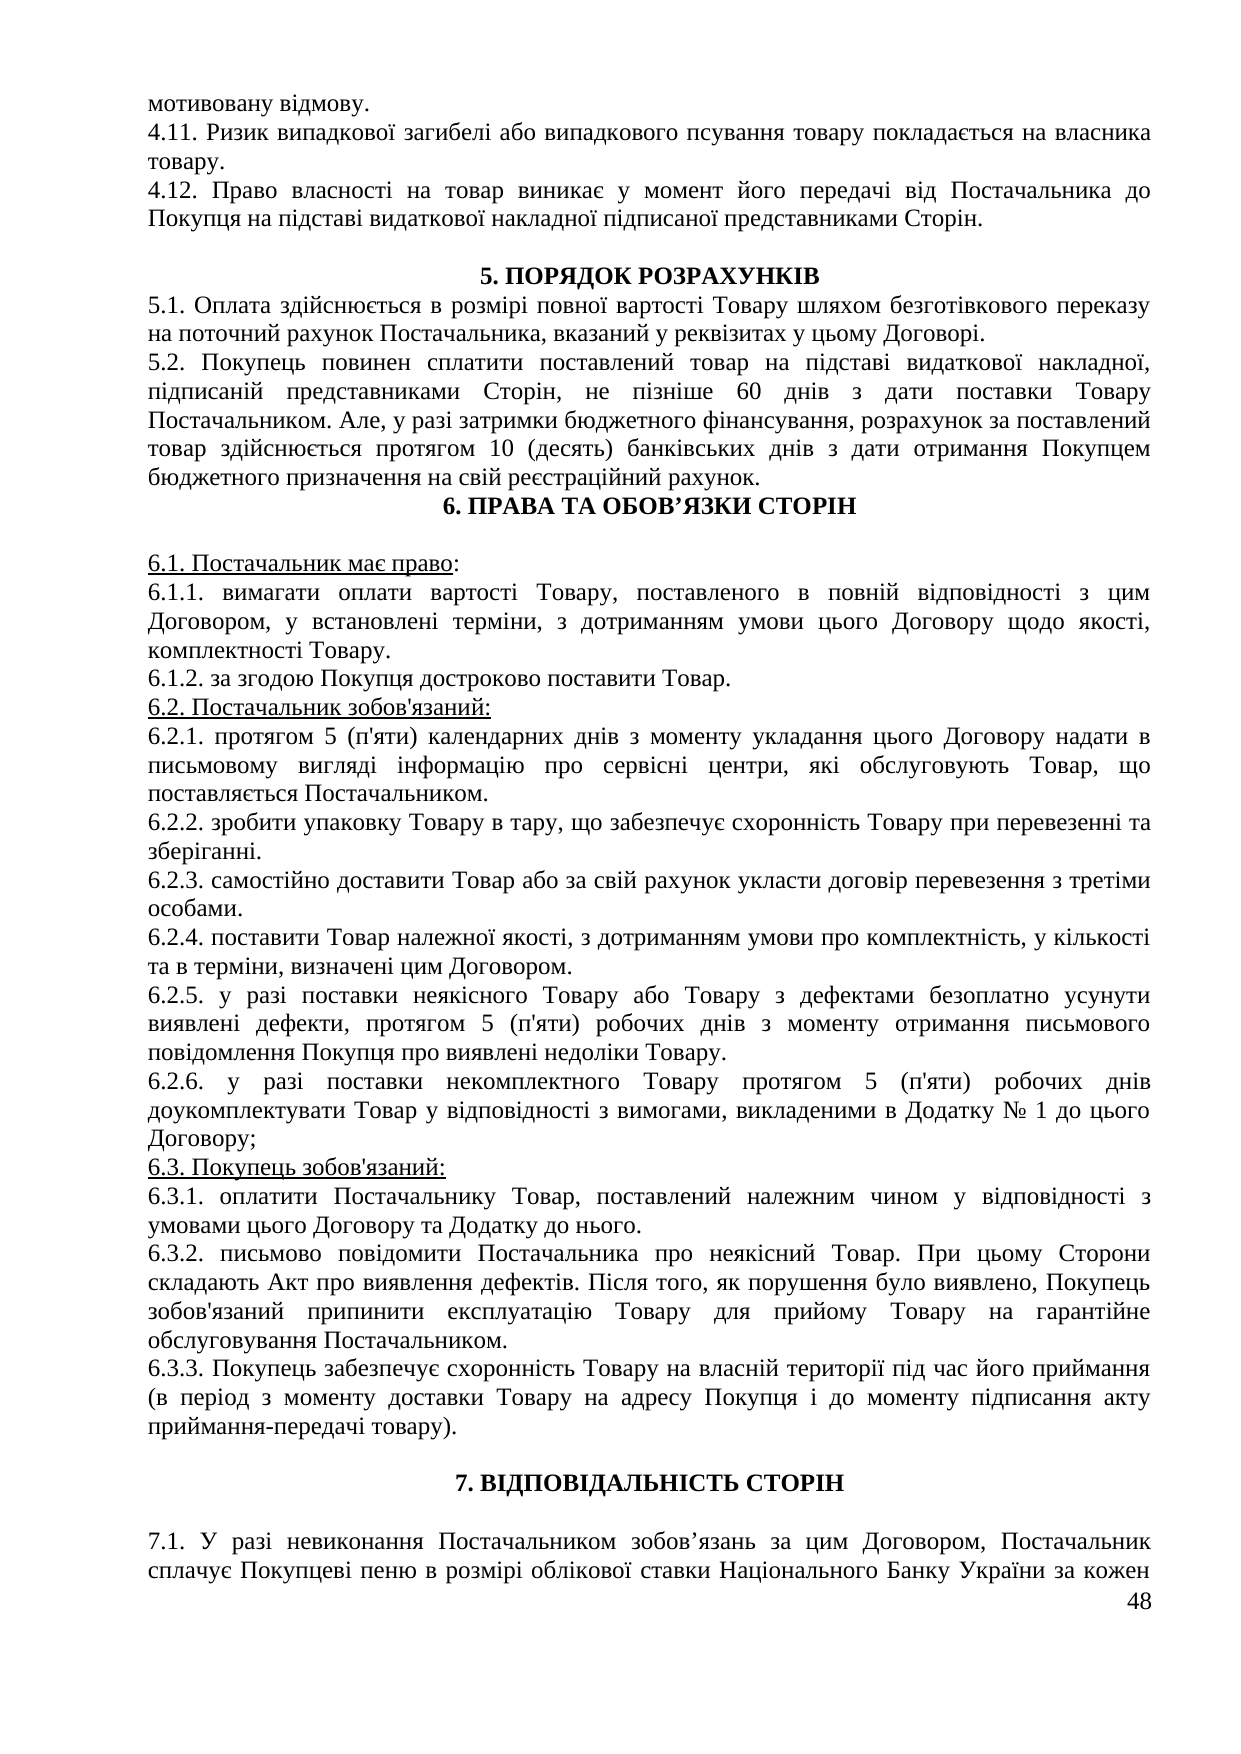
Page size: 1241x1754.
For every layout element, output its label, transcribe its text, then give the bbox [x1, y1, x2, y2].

text 6.1. Постачальник має право: [148, 548, 1152, 577]
text 6.2. Постачальник зобов'язаний: [148, 692, 1152, 721]
text 6.2.2. зробити упаковку Товару в тару, що забезпечує схоронність Товару при перевезенні та зберіганні. [148, 807, 1152, 865]
text 5.2. Покупець повинен сплатити поставлений товар на підставі видаткової накладної, підписаній представниками Сторін, не пізніше 60 днів з дати поставки Товару Постачальником. Але, у разі затримки бюджетного фінансування, розрахунок за поставлений товар здійснюється протягом 10 (десять) банківських днів з дати отримання Покупцем бюджетного призначення на свій реєстраційний рахунок. [148, 347, 1152, 491]
text 4.11. Ризик випадкової загибелі або випадкового псування товару покладається на власника товару. [148, 117, 1152, 175]
text 6.3.1. оплатити Постачальнику Товар, поставлений належним чином у відповідності з умовами цього Договору та Додатку до нього. [148, 1181, 1152, 1238]
text 6.2.5. у разі поставки неякісного Товару або Товару з дефектами безоплатно усунути виявлені дефекти, протягом 5 (п'яти) робочих днів з моменту отримання письмового повідомлення Покупця про виявлені недоліки Товару. [148, 980, 1152, 1066]
text 6.3.2. письмово повідомити Постачальника про неякісний Товар. При цьому Сторони складають Акт про виявлення дефектів. Після того, як порушення було виявлено, Покупець зобов'язаний припинити експлуатацію Товару для прийому Товару на гарантійне обслуговування Постачальником. [148, 1238, 1152, 1353]
text 6.1.2. за згодою Покупця достроково поставити Товар. [148, 663, 1152, 692]
text 5. ПОРЯДОК РОЗРАХУНКІВ [148, 261, 1152, 290]
text 6.2.3. самостійно доставити Товар або за свій рахунок укласти договір перевезення з третіми особами. [148, 865, 1152, 922]
text 6.3.3. Покупець забезпечує схоронність Товару на власній території під час його приймання (в період з моменту доставки Товару на адресу Покупця і до моменту підписання акту приймання-передачі товару). [148, 1353, 1152, 1440]
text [148, 1526, 1152, 1583]
text 6.2.4. поставити Товар належної якості, з дотриманням умови про комплектність, у кількості та в терміни, визначені цим Договором. [148, 922, 1152, 980]
text 6.2.6. у разі поставки некомплектного Товару протягом 5 (п'яти) робочих днів доукомплектувати Товар у відповідності з вимогами, викладеними в Додатку № 1 до цього Договору; [148, 1066, 1152, 1152]
text 4.12. Право власності на товар виникає у момент його передачі від Постачальника до Покупця на підставі видаткової накладної підписаної представниками Сторін. [148, 175, 1152, 232]
text 6.3. Покупець зобов'язаний: [148, 1152, 1152, 1181]
text 6.1.1. вимагати оплати вартості Товару, поставленого в повній відповідності з цим Договором, у встановлені терміни, з дотриманням умови цього Договору щодо якості, комплектності Товару. [148, 577, 1152, 663]
text 7. ВІДПОВІДАЛЬНІСТЬ СТОРІН [148, 1468, 1152, 1497]
text 6. ПРАВА ТА ОБОВ’ЯЗКИ СТОРІН [148, 491, 1152, 520]
text 6.2.1. протягом 5 (п'яти) календарних днів з моменту укладання цього Договору надати в письмовому вигляді інформацію про сервісні центри, які обслуговують Товар, що поставляється Постачальником. [148, 721, 1152, 807]
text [148, 88, 1152, 117]
text 5.1. Оплата здійснюється в розмірі повної вартості Товару шляхом безготівкового переказу на поточний рахунок Постачальника, вказаний у реквізитах у цьому Договорі. [148, 290, 1152, 347]
